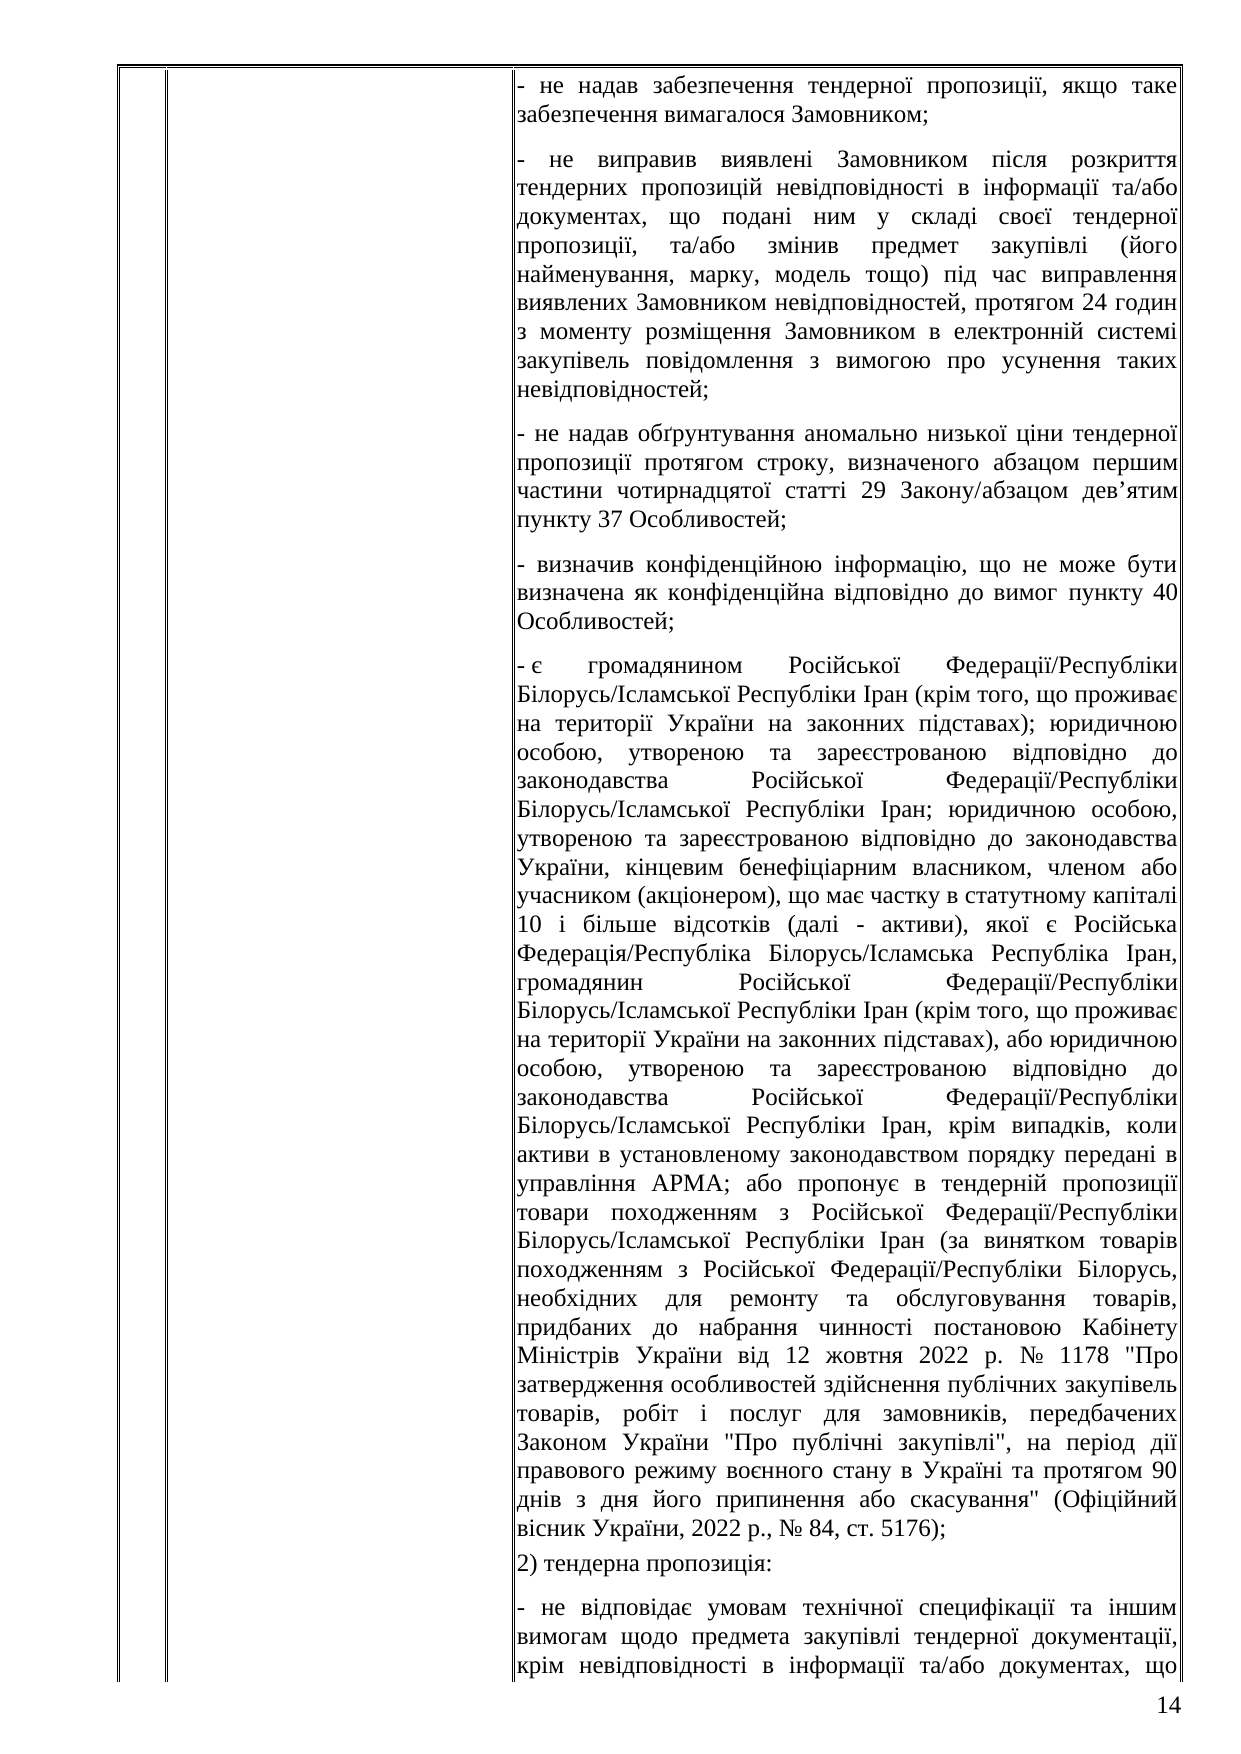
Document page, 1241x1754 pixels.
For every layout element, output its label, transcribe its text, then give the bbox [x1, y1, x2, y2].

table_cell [167, 68, 513, 1682]
table_cell 3 [120, 68, 167, 1682]
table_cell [514, 68, 1180, 1682]
